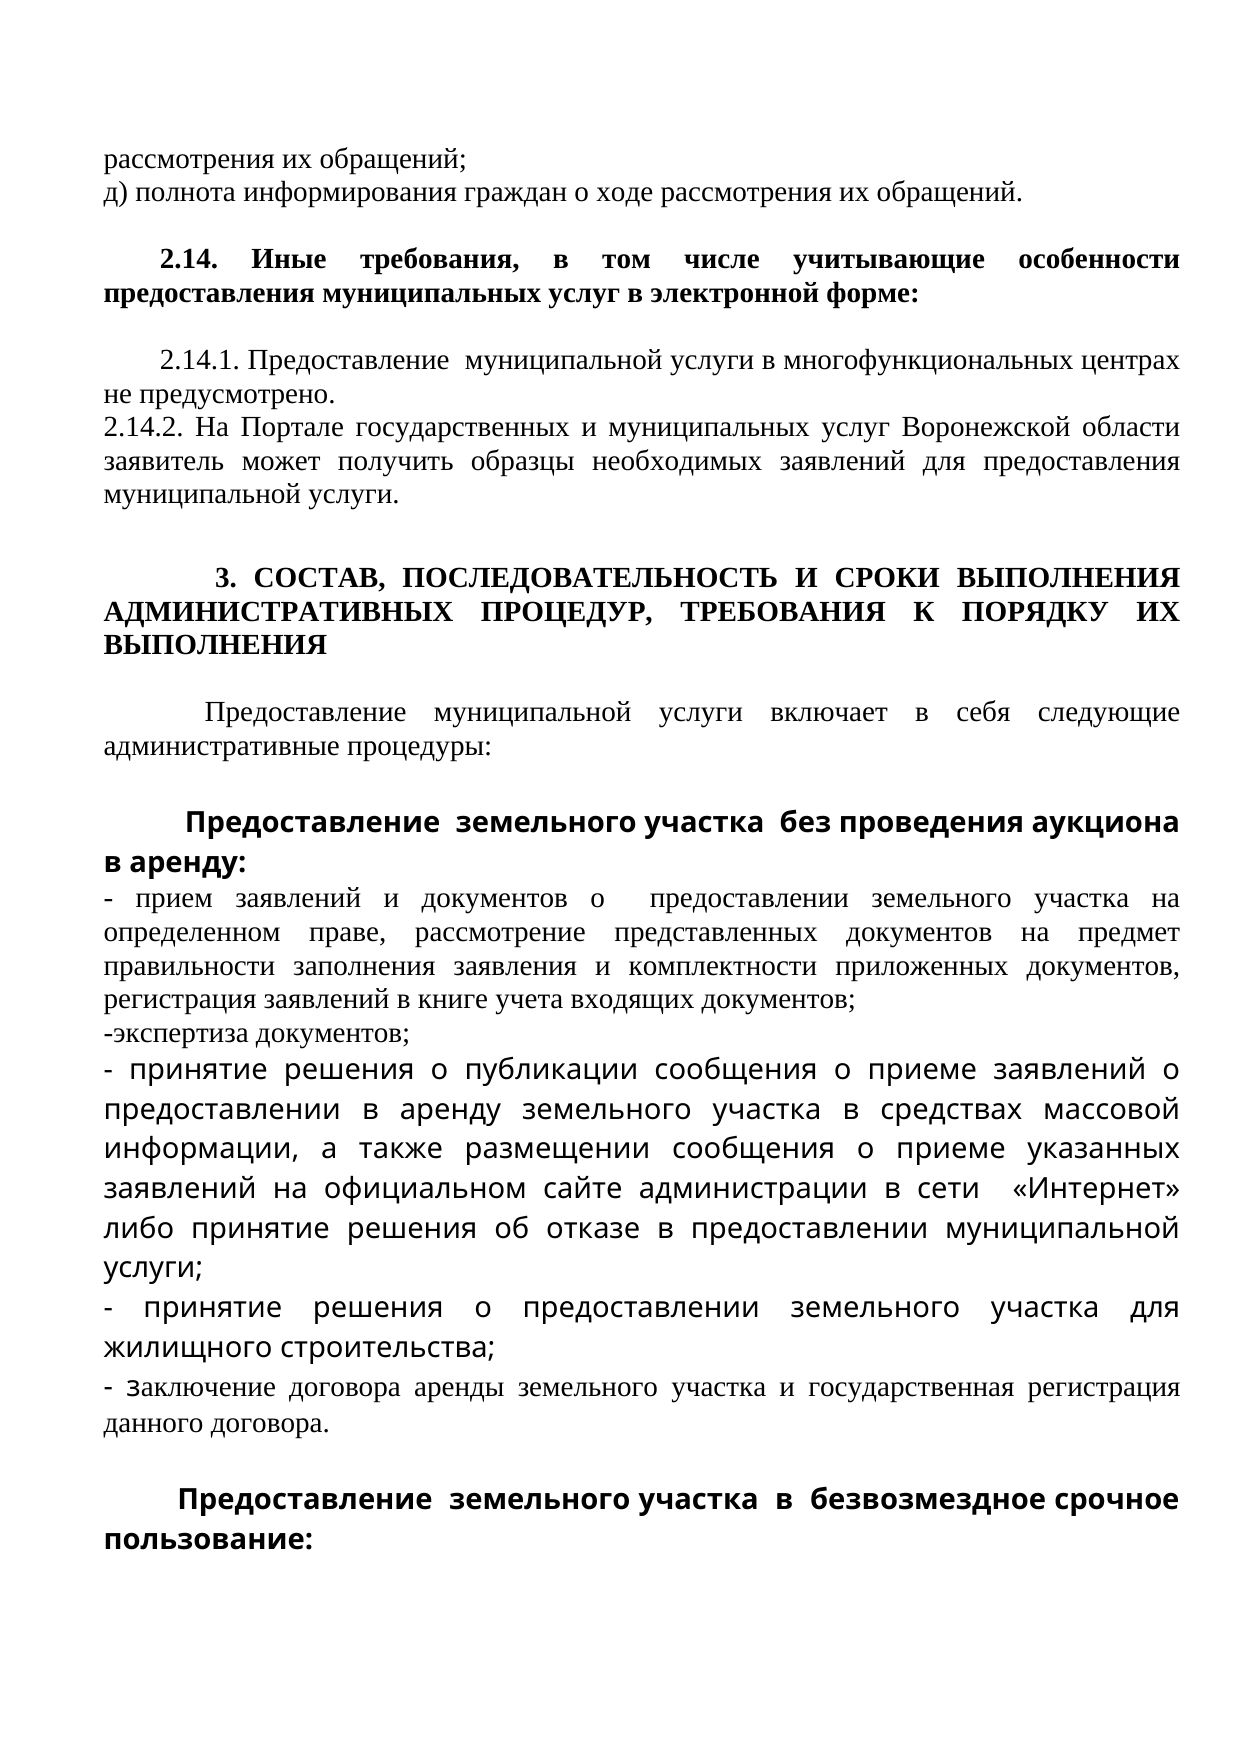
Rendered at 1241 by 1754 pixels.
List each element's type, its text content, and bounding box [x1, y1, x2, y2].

text -экспертиза документов; [103, 1015, 1181, 1048]
text Предоставление земельного участка без проведения аукциона в аренду: [103, 801, 1181, 881]
text 3. СОСТАВ, ПОСЛЕДОВАТЕЛЬНОСТЬ И СРОКИ ВЫПОЛНЕНИЯ АДМИНИСТРАТИВНЫХ ПРОЦЕДУР, ТРЕБОВАНИЯ К ПОРЯДКУ ИХ ВЫПОЛНЕНИЯ [103, 560, 1181, 661]
text Предоставление земельного участка в безвозмездное срочное пользование: [103, 1479, 1181, 1558]
text - прием заявлений и документов о предоставлении земельного участка на определенном праве, рассмотрение представленных документов на предмет правильности заполнения заявления и комплектности приложенных документов, регистрация заявлений в книге учета входящих документов; [103, 881, 1181, 1015]
text 2.14. Иные требования, в том числе учитывающие особенности предоставления муниципальных услуг в электронной форме: [103, 242, 1181, 309]
text - принятие решения о предоставлении земельного участка для жилищного строительства; [103, 1286, 1181, 1366]
text 2.14.2. На Портале государственных и муниципальных услуг Воронежской области заявитель может получить образцы необходимых заявлений для предоставления муниципальной услуги. [103, 409, 1181, 510]
text - заключение договора аренды земельного участка и государственная регистрация данного договора. [103, 1366, 1181, 1439]
text Предоставление муниципальной услуги включает в себя следующие административные процедуры: [103, 694, 1181, 761]
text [103, 141, 1181, 174]
text - принятие решения о публикации сообщения о приеме заявлений о предоставлении в аренду земельного участка в средствах массовой информации, а также размещении сообщения о приеме указанных заявлений на официальном сайте администрации в сети «Интернет» либо принятие решения об отказе в предоставлении муниципальной услуги; [103, 1048, 1181, 1286]
text д) полнота информирования граждан о ходе рассмотрения их обращений. [103, 174, 1181, 208]
text 2.14.1. Предоставление муниципальной услуги в многофункциональных центрах не предусмотрено. [103, 342, 1181, 409]
